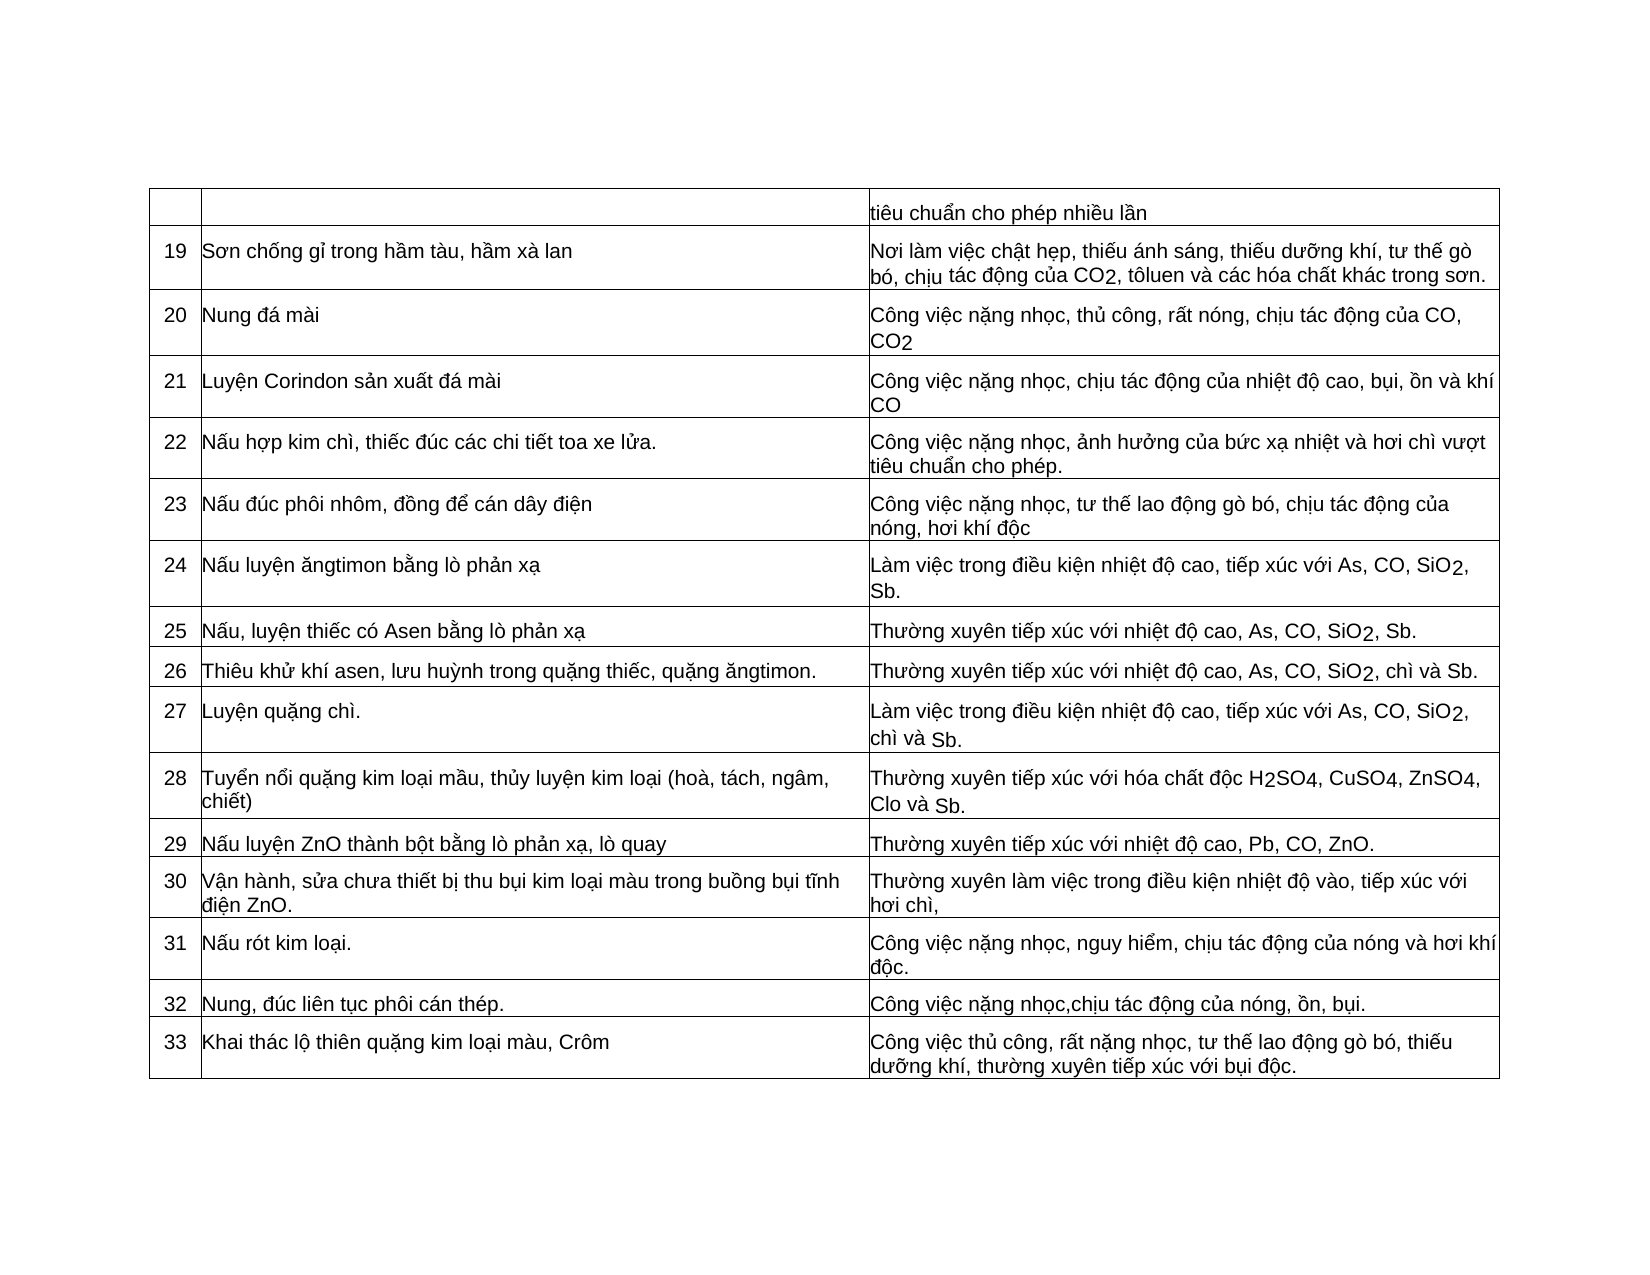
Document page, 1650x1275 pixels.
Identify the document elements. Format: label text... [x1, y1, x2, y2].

table_cell Khai thác lộ thiên quặng kim loại màu, Crôm [202, 1017, 869, 1077]
table_cell Thiêu khử khí asen, lưu huỳnh trong quặng thiếc, quặng ăngtimon. [202, 647, 869, 686]
table_cell 20 [150, 290, 201, 355]
table_cell Công việc nặng nhọc,chịu tác động của nóng, ồn, bụi. [870, 980, 1499, 1016]
table_cell Nấu rót kim loại. [202, 918, 869, 978]
table_cell Vận hành, sửa chưa thiết bị thu bụi kim loại màu trong buồng bụi tĩnh điện ZnO. [202, 857, 869, 917]
table_cell Công việc thủ công, rất nặng nhọc, tư thế lao động gò bó, thiếu dưỡng khí, thường xuyên tiếp xúc với bụi độc. [870, 1017, 1499, 1077]
table_cell 21 [150, 356, 201, 417]
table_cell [870, 189, 1499, 225]
table_cell 29 [150, 819, 201, 856]
table_cell Nấu, luyện thiếc có Asen bằng lò phản xạ [202, 607, 869, 646]
table_cell Làm việc trong điều kiện nhiệt độ cao, tiếp xúc với As, CO, SiO2, chì và Sb. [870, 687, 1499, 752]
table_cell Nấu hợp kim chì, thiếc đúc các chi tiết toa xe lửa. [202, 418, 869, 478]
table_cell Công việc nặng nhọc, thủ công, rất nóng, chịu tác động của CO, CO2 [870, 290, 1499, 355]
table_cell 28 [150, 753, 201, 818]
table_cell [202, 189, 869, 225]
table_cell 30 [150, 857, 201, 917]
table_cell Thường xuyên tiếp xúc với hóa chất độc H2SO4, CuSO4, ZnSO4, Clo và Sb. [870, 753, 1499, 818]
table_cell Làm việc trong điều kiện nhiệt độ cao, tiếp xúc với As, CO, SiO2, Sb. [870, 541, 1499, 606]
table_cell Luyện quặng chì. [202, 687, 869, 752]
table_cell Nấu đúc phôi nhôm, đồng để cán dây điện [202, 479, 869, 539]
table_cell Công việc nặng nhọc, tư thế lao động gò bó, chịu tác động của nóng, hơi khí độc [870, 479, 1499, 539]
table_cell Sơn chống gỉ trong hầm tàu, hầm xà lan [202, 226, 869, 289]
table_cell Công việc nặng nhọc, ảnh hưởng của bức xạ nhiệt và hơi chì vượt tiêu chuẩn cho phép. [870, 418, 1499, 478]
table_cell Thường xuyên tiếp xúc với nhiệt độ cao, Pb, CO, ZnO. [870, 819, 1499, 856]
table_cell Thường xuyên tiếp xúc với nhiệt độ cao, As, CO, SiO2, chì và Sb. [870, 647, 1499, 686]
table_cell Nung, đúc liên tục phôi cán thép. [202, 980, 869, 1016]
table_cell 33 [150, 1017, 201, 1077]
table_cell Thường xuyên làm việc trong điều kiện nhiệt độ vào, tiếp xúc với hơi chì, [870, 857, 1499, 917]
table_cell Tuyển nổi quặng kim loại mầu, thủy luyện kim loại (hoà, tách, ngâm, chiết) [202, 753, 869, 818]
table_cell Nung đá mài [202, 290, 869, 355]
table_cell 19 [150, 226, 201, 289]
table_cell Nơi làm việc chật hẹp, thiếu ánh sáng, thiếu dưỡng khí, tư thế gò bó, chịu tác động của CO2, tôluen và các hóa chất khác trong sơn. [870, 226, 1499, 289]
table_cell 27 [150, 687, 201, 752]
table_cell Nấu luyện ZnO thành bột bằng lò phản xạ, lò quay [202, 819, 869, 856]
table_cell 23 [150, 479, 201, 539]
table_cell 18 [150, 189, 201, 225]
table_cell Nấu luyện ăngtimon bằng lò phản xạ [202, 541, 869, 606]
table_cell Công việc nặng nhọc, chịu tác động của nhiệt độ cao, bụi, ồn và khí CO [870, 356, 1499, 417]
table_cell 25 [150, 607, 201, 646]
table_cell 24 [150, 541, 201, 606]
table_cell 22 [150, 418, 201, 478]
table_cell Công việc nặng nhọc, nguy hiểm, chịu tác động của nóng và hơi khí độc. [870, 918, 1499, 978]
table_cell 32 [150, 980, 201, 1016]
table_cell Thường xuyên tiếp xúc với nhiệt độ cao, As, CO, SiO2, Sb. [870, 607, 1499, 646]
table_cell Luyện Corindon sản xuất đá mài [202, 356, 869, 417]
table_cell 31 [150, 918, 201, 978]
table_cell 26 [150, 647, 201, 686]
